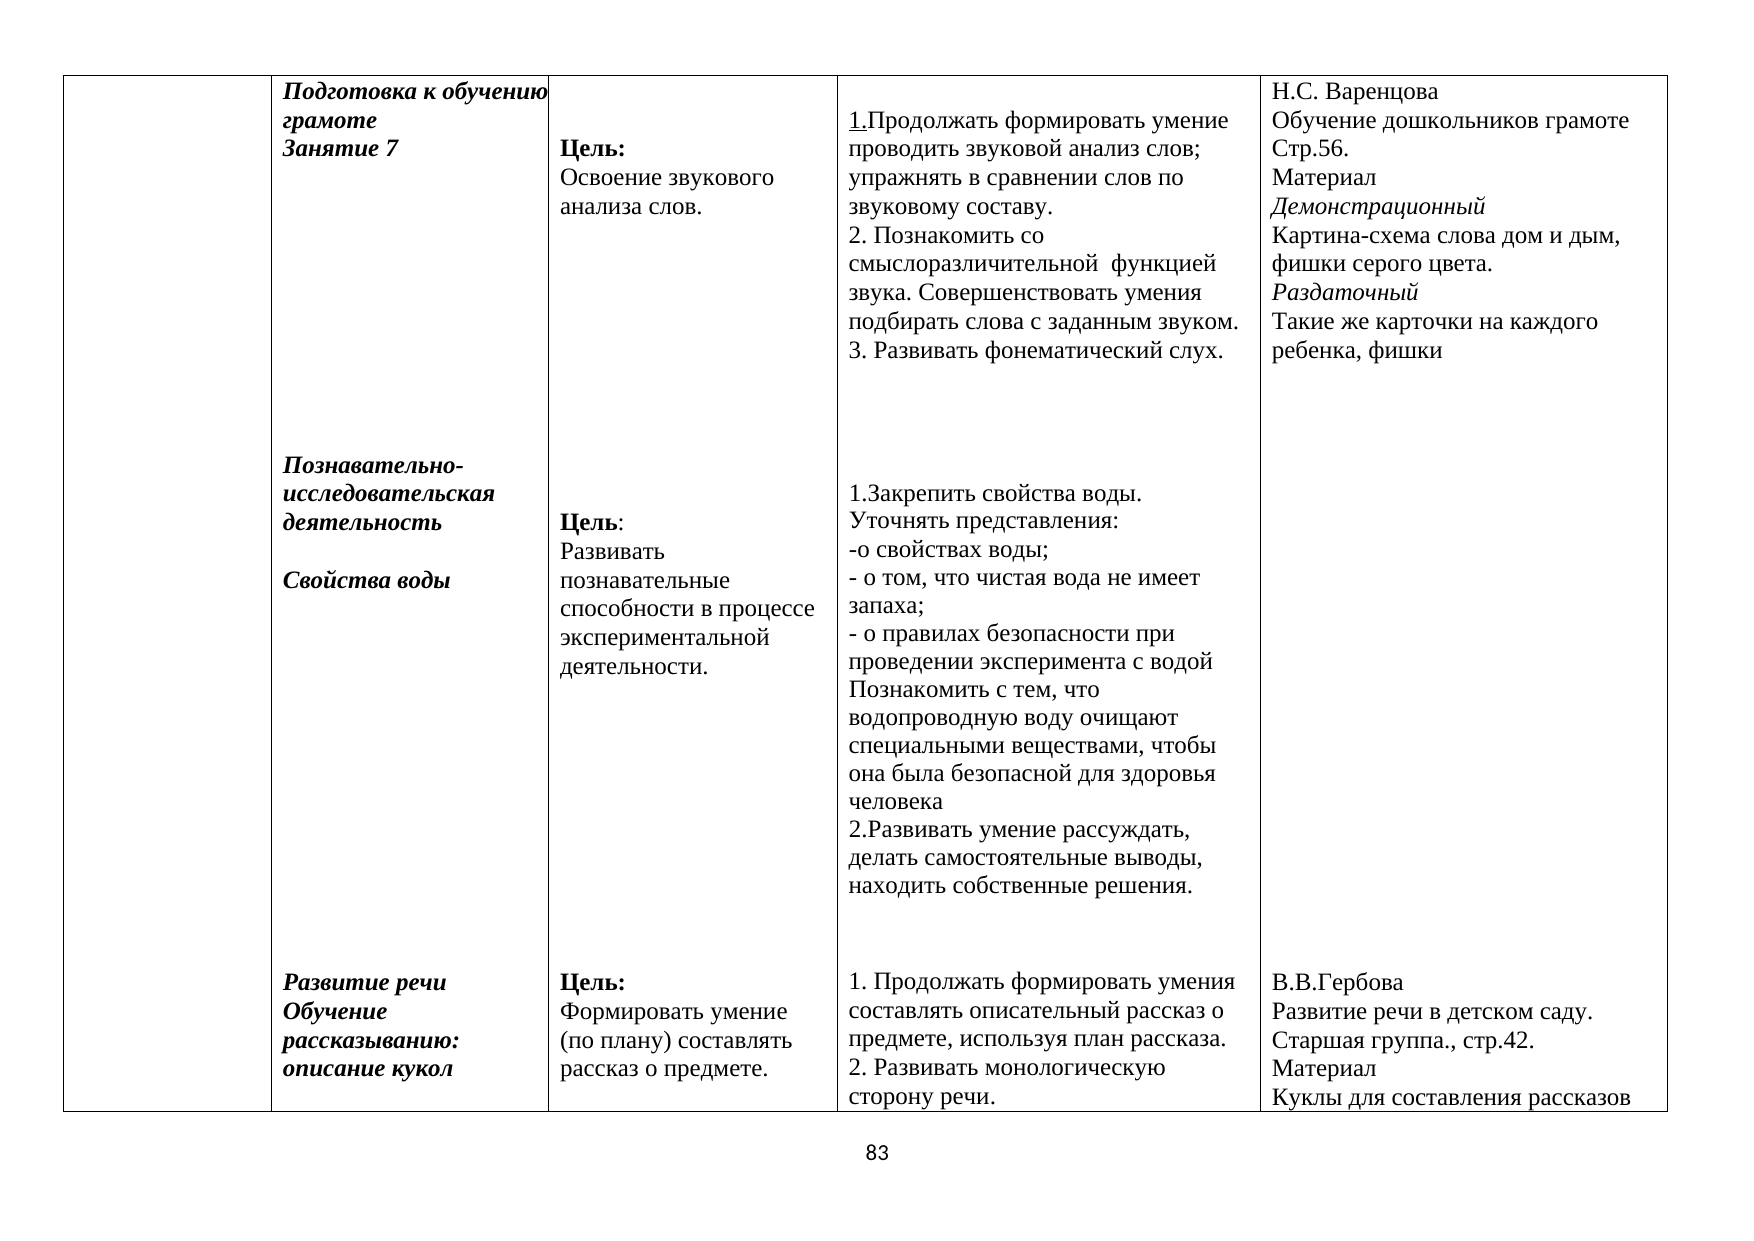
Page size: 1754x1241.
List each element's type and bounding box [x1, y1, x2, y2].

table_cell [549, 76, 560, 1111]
table_cell [272, 76, 548, 1111]
table_cell [1261, 76, 1667, 1111]
table_cell [838, 76, 1260, 1111]
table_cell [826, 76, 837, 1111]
table_cell [64, 76, 271, 1111]
